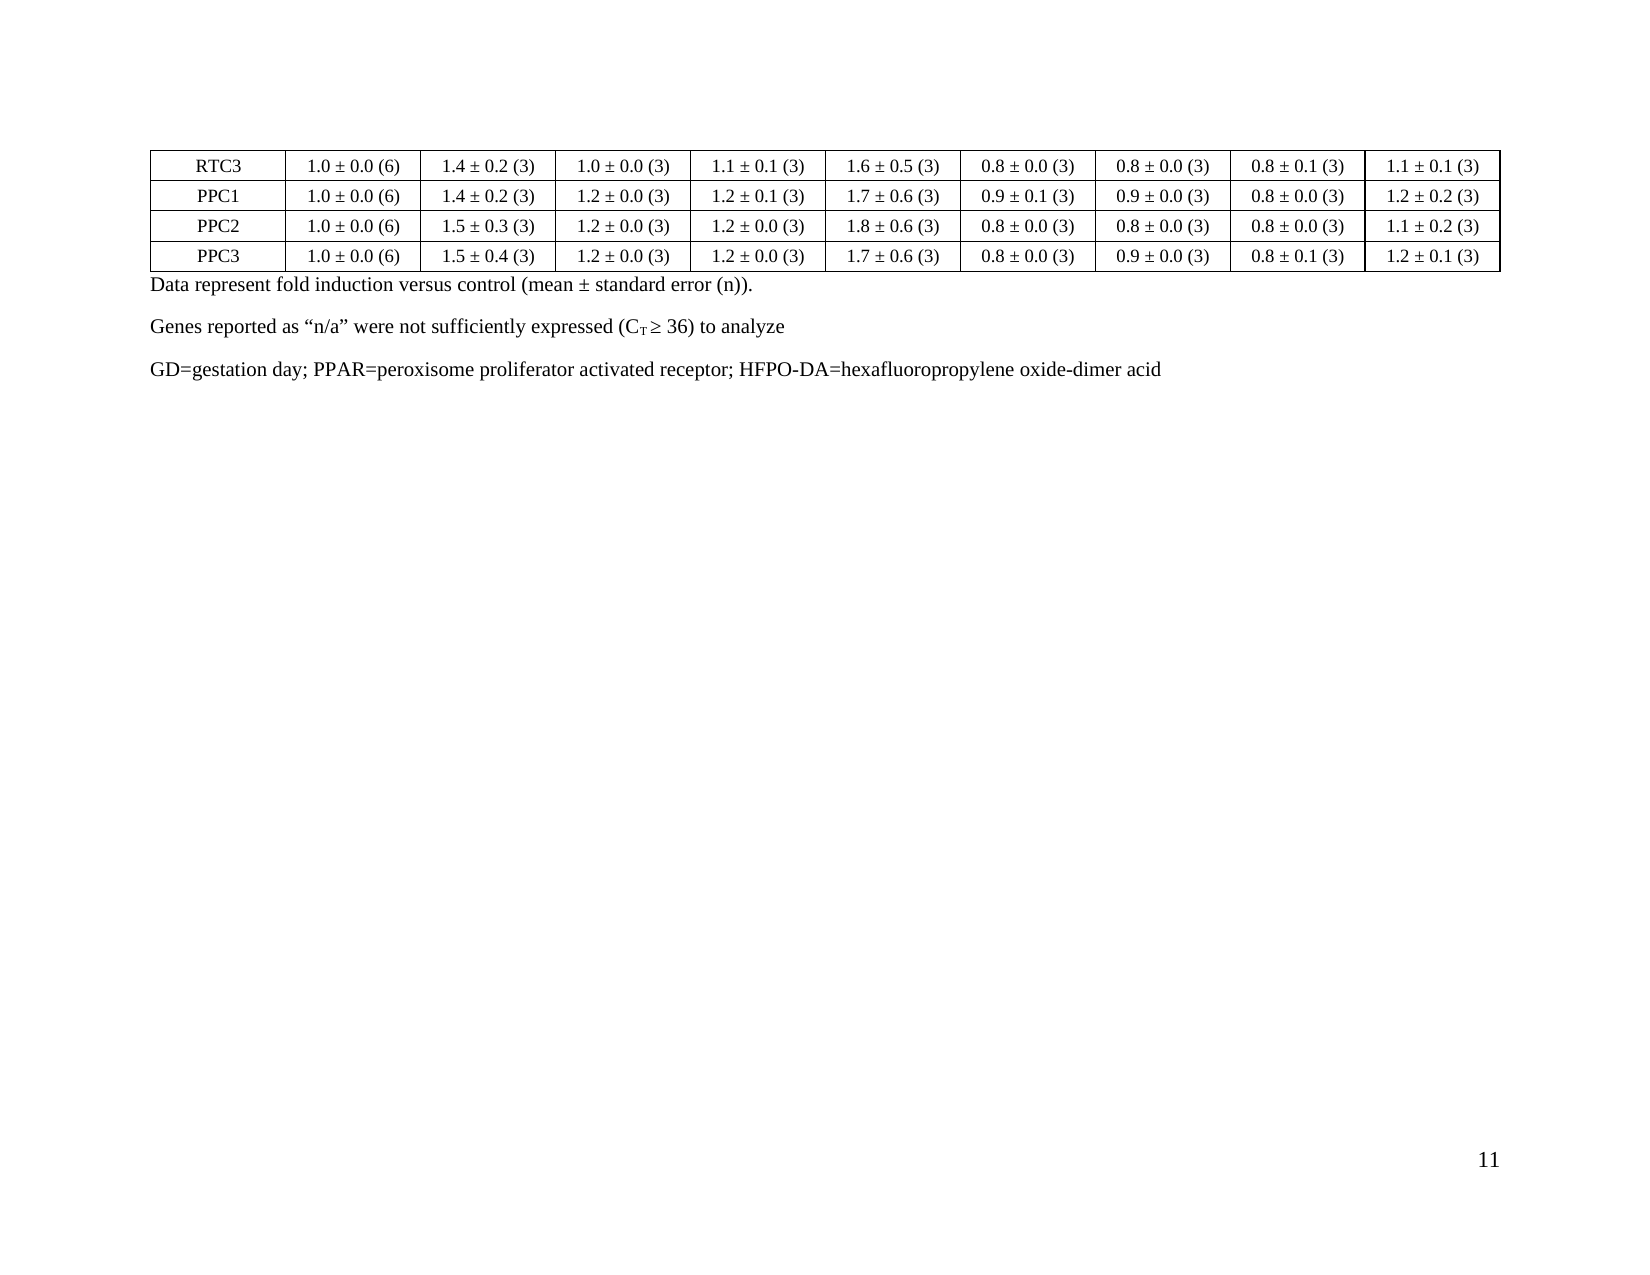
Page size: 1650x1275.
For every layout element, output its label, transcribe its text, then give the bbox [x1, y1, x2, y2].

table_cell 1.7 ± 0.6 (3) [826, 242, 960, 271]
table_cell 0.8 ± 0.0 (3) [961, 151, 1095, 180]
table_cell RTC3 [151, 151, 285, 180]
table_cell PPC1 [151, 181, 285, 210]
table_cell PPC3 [151, 242, 285, 271]
table_cell 1.6 ± 0.5 (3) [826, 151, 960, 180]
table_cell PPC2 [151, 211, 285, 241]
text GD=gestation day; PPAR=peroxisome proliferator activated receptor; HFPO-DA=hexafluoropropylene oxide-dimer acid [150, 357, 1500, 381]
table_cell 0.8 ± 0.1 (3) [1231, 242, 1364, 271]
table_cell 1.2 ± 0.0 (3) [556, 181, 690, 210]
table_cell 1.2 ± 0.1 (3) [1366, 242, 1499, 271]
table_cell 1.2 ± 0.0 (3) [556, 242, 690, 271]
table_cell 0.8 ± 0.1 (3) [1231, 151, 1364, 180]
table_cell 0.8 ± 0.0 (3) [1231, 181, 1364, 210]
table_cell 1.5 ± 0.3 (3) [421, 211, 555, 241]
table_cell 0.8 ± 0.0 (3) [961, 211, 1095, 241]
table_cell 1.2 ± 0.1 (3) [691, 181, 825, 210]
table_cell 1.7 ± 0.6 (3) [826, 181, 960, 210]
table_cell 1.8 ± 0.6 (3) [826, 211, 960, 241]
table_cell 1.0 ± 0.0 (6) [286, 181, 420, 210]
table_cell 0.9 ± 0.0 (3) [1096, 242, 1230, 271]
table_cell 1.1 ± 0.1 (3) [1366, 151, 1499, 180]
table_cell 1.2 ± 0.0 (3) [691, 211, 825, 241]
text Data represent fold induction versus control (mean ± standard error (n)). [150, 272, 1500, 296]
table_cell 0.8 ± 0.0 (3) [1231, 211, 1364, 241]
table_cell 1.4 ± 0.2 (3) [421, 151, 555, 180]
table_cell 1.1 ± 0.2 (3) [1366, 211, 1499, 241]
table_cell 0.9 ± 0.0 (3) [1096, 181, 1230, 210]
table_cell 1.2 ± 0.2 (3) [1366, 181, 1499, 210]
text Genes reported as “n/a” were not sufficiently expressed (CT ≥ 36) to analyze [150, 314, 1500, 338]
table_cell 1.0 ± 0.0 (6) [286, 211, 420, 241]
table_cell 0.8 ± 0.0 (3) [961, 242, 1095, 271]
table_cell 1.5 ± 0.4 (3) [421, 242, 555, 271]
table_cell 0.9 ± 0.1 (3) [961, 181, 1095, 210]
table_cell 1.0 ± 0.0 (6) [286, 151, 420, 180]
table_cell 1.2 ± 0.0 (3) [691, 242, 825, 271]
table_cell 0.8 ± 0.0 (3) [1096, 151, 1230, 180]
table_cell 1.0 ± 0.0 (6) [286, 242, 420, 271]
table_cell 1.2 ± 0.0 (3) [556, 211, 690, 241]
table_cell 1.0 ± 0.0 (3) [556, 151, 690, 180]
table_cell 1.4 ± 0.2 (3) [421, 181, 555, 210]
table_cell 1.1 ± 0.1 (3) [691, 151, 825, 180]
table_cell 0.8 ± 0.0 (3) [1096, 211, 1230, 241]
